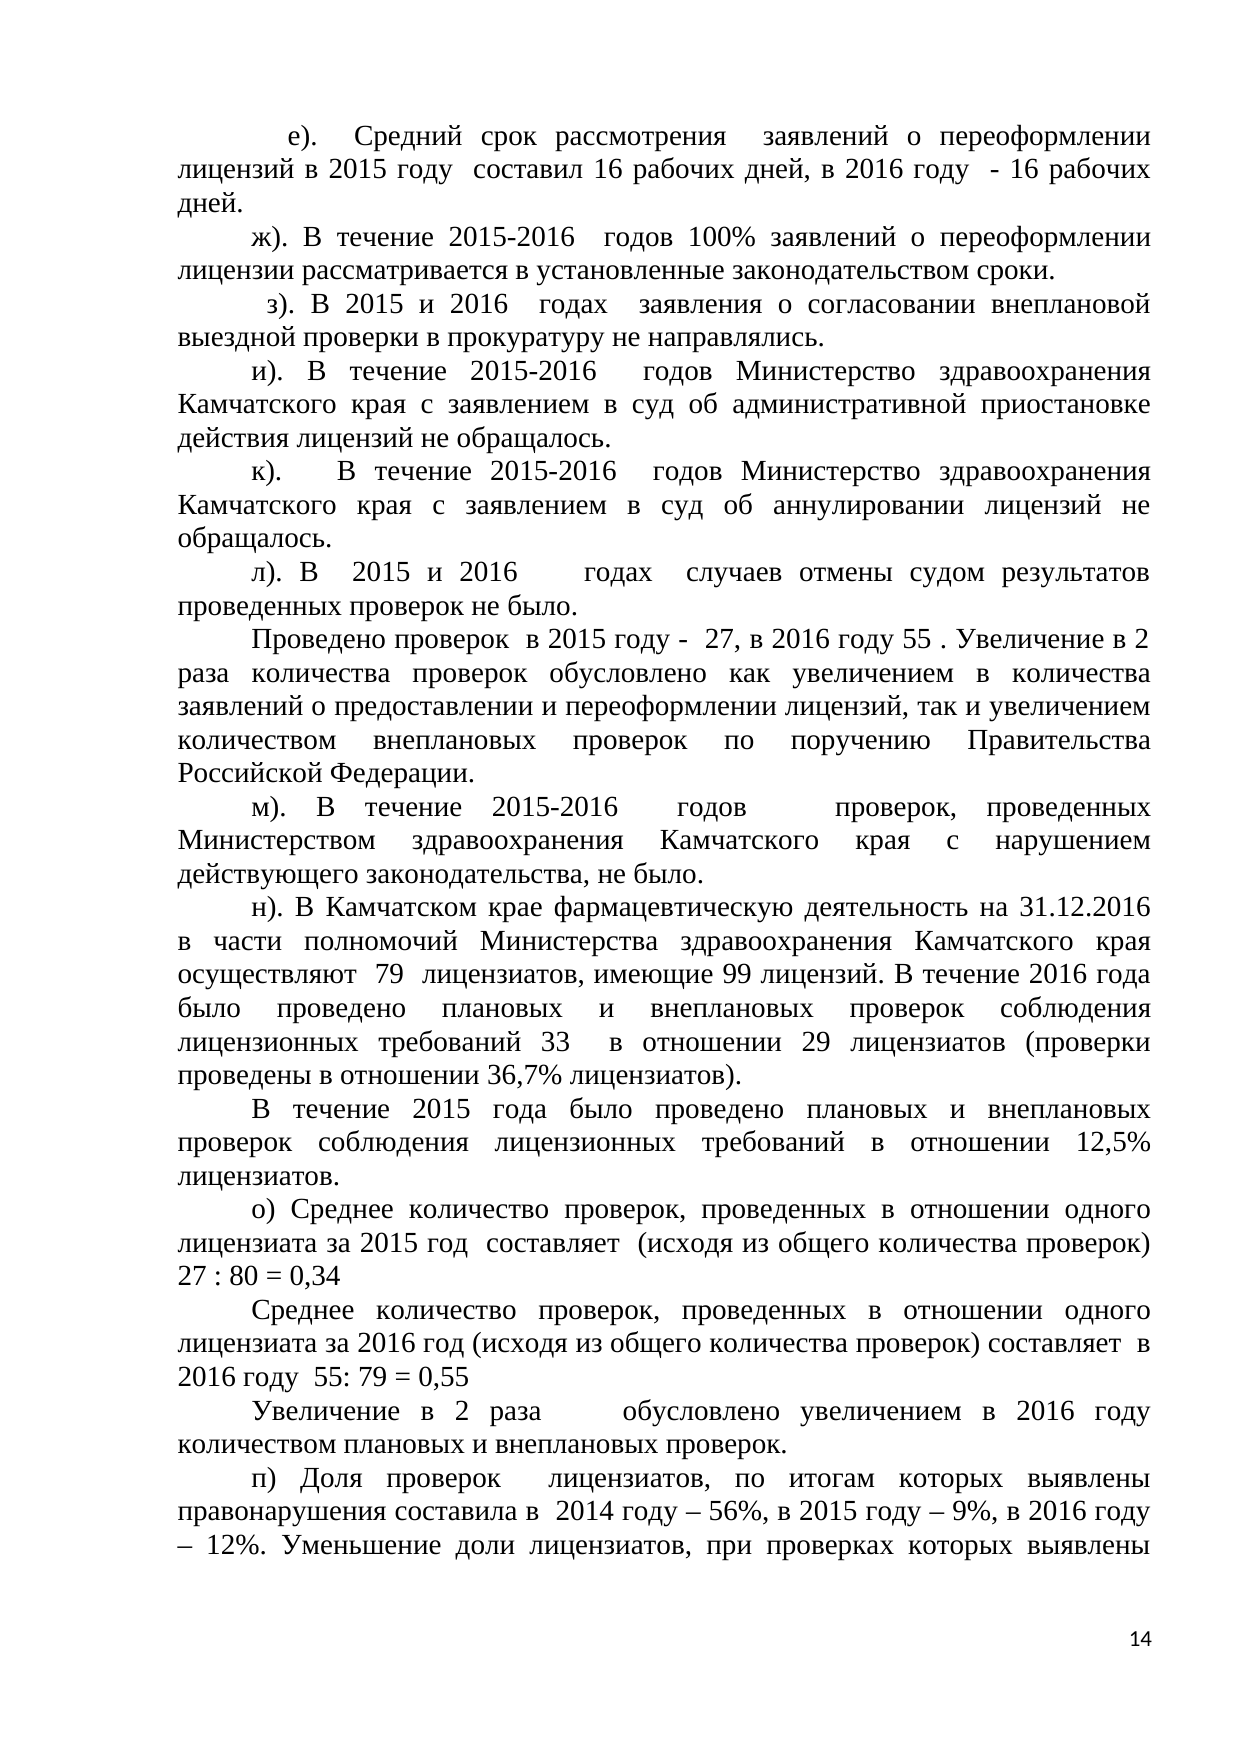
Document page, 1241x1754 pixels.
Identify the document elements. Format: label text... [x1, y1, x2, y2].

text В течение 2015 года было проведено плановых и внеплановых проверок соблюдения лицензионных требований в отношении 12,5% лицензиатов. [177, 1091, 1152, 1191]
text е). Средний срок рассмотрения заявлений о переоформлении лицензий в 2015 году составил 16 рабочих дней, в 2016 году - 16 рабочих дней. [177, 118, 1152, 219]
text Среднее количество проверок, проведенных в отношении одного лицензиата за 2016 год (исходя из общего количества проверок) составляет в 2016 году 55: 79 = 0,55 [177, 1292, 1152, 1393]
text з). В 2015 и 2016 годах заявления о согласовании внеплановой выездной проверки в прокуратуру не направлялись. [177, 286, 1152, 353]
text и). В течение 2015-2016 годов Министерство здравоохранения Камчатского края с заявлением в суд об административной приостановке действия лицензий не обращалось. [177, 353, 1152, 453]
text м). В течение 2015-2016 годов проверок, проведенных Министерством здравоохранения Камчатского края с нарушением действующего законодательства, не было. [177, 789, 1152, 889]
text о) Среднее количество проверок, проведенных в отношении одного лицензиата за 2015 год составляет (исходя из общего количества проверок) 27 : 80 = 0,34 [177, 1191, 1152, 1292]
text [177, 1460, 1152, 1560]
text л). В 2015 и 2016 годах случаев отмены судом результатов проведенных проверок не было. [177, 554, 1152, 621]
text Увеличение в 2 раза обусловлено увеличением в 2016 году количеством плановых и внеплановых проверок. [177, 1393, 1152, 1460]
text ж). В течение 2015-2016 годов 100% заявлений о переоформлении лицензии рассматривается в установленные законодательством сроки. [177, 219, 1152, 286]
text Проведено проверок в 2015 году - 27, в 2016 году 55 . Увеличение в 2 раза количества проверок обусловлено как увеличением в количества заявлений о предоставлении и переоформлении лицензий, так и увеличением количеством внеплановых проверок по поручению Правительства Российской Федерации. [177, 621, 1152, 789]
text н). В Камчатском крае фармацевтическую деятельность на 31.12.2016 в части полномочий Министерства здравоохранения Камчатского края осуществляют 79 лицензиатов, имеющие 99 лицензий. В течение 2016 года было проведено плановых и внеплановых проверок соблюдения лицензионных требований 33 в отношении 29 лицензиатов (проверки проведены в отношении 36,7% лицензиатов). [177, 889, 1152, 1091]
text к). В течение 2015-2016 годов Министерство здравоохранения Камчатского края с заявлением в суд об аннулировании лицензий не обращалось. [177, 453, 1152, 554]
